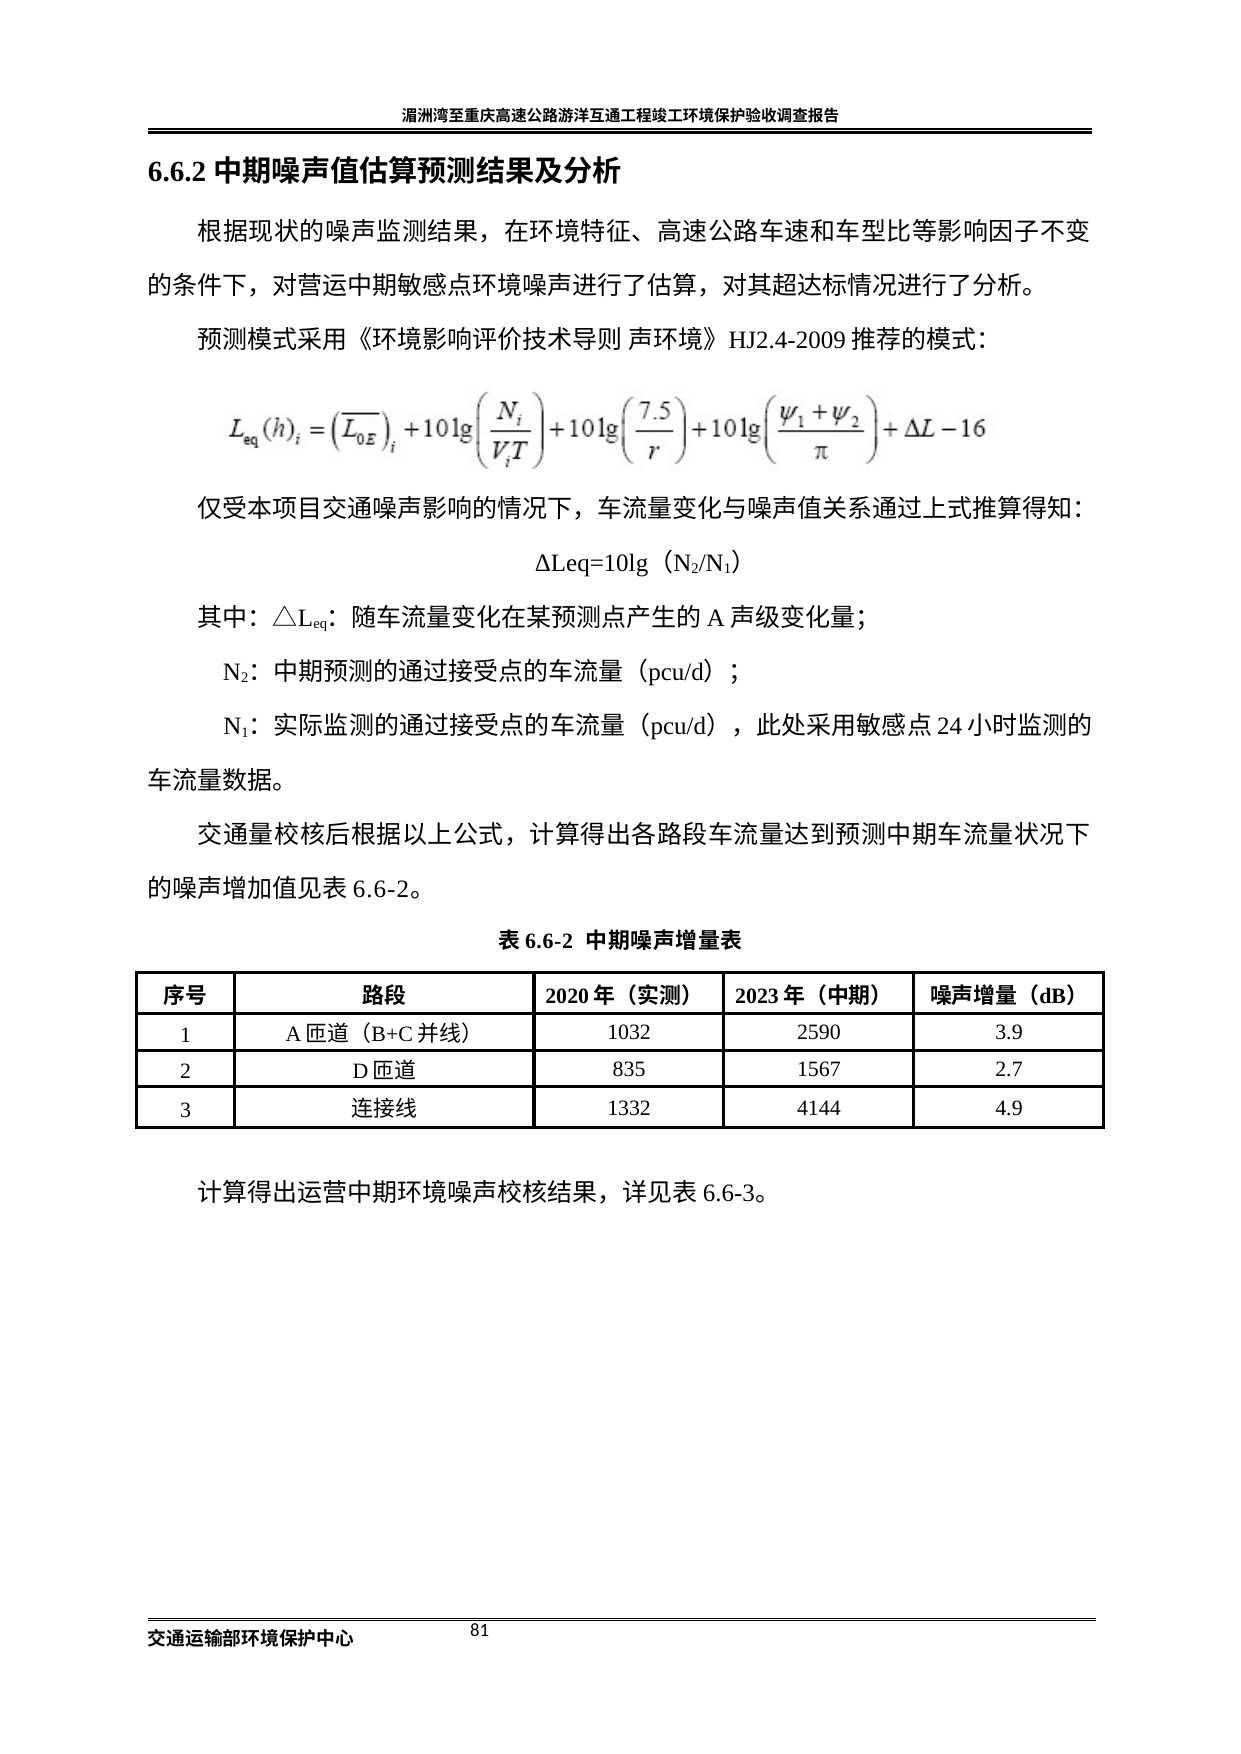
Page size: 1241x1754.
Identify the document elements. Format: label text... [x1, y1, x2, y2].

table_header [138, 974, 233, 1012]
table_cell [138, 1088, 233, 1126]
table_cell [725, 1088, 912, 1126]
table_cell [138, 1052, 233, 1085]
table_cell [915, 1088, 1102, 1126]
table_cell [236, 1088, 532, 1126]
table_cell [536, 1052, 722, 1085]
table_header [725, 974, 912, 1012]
text N2：中期预测的通过接受点的车流量（pcu/d）； [148, 651, 1092, 688]
text 计算得出运营中期环境噪声校核结果，详见表6.6-3。 [148, 1172, 1092, 1208]
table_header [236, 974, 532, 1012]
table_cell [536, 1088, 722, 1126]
subtitle 6.6.2 中期噪声值估算预测结果及分析 [148, 148, 1092, 190]
text 预测模式采用《环境影响评价技术导则 声环境》HJ2.4-2009推荐的模式： [148, 320, 1092, 356]
text ΔLeq=10lg（N2/N1） [148, 543, 1092, 579]
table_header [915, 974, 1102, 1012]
text 交通量校核后根据以上公式，计算得出各路段车流量达到预测中期车流量状况下的噪声增加值见表6.6-2。 [148, 814, 1092, 905]
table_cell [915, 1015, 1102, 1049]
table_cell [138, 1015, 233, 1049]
text 表6.6-2 中期噪声增量表 [148, 923, 1092, 955]
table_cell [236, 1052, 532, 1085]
text 根据现状的噪声监测结果，在环境特征、高速公路车速和车型比等影响因子不变的条件下，对营运中期敏感点环境噪声进行了估算，对其超达标情况进行了分析。 [148, 211, 1092, 302]
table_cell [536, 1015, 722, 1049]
text 其中：△Leq：随车流量变化在某预测点产生的A声级变化量； [148, 597, 1092, 633]
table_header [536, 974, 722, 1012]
picture [206, 386, 1005, 472]
text N1：实际监测的通过接受点的车流量（pcu/d），此处采用敏感点24小时监测的车流量数据。 [148, 706, 1092, 796]
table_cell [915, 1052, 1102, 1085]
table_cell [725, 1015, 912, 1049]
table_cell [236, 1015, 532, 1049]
text 仅受本项目交通噪声影响的情况下，车流量变化与噪声值关系通过上式推算得知： [148, 488, 1092, 524]
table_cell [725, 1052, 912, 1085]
